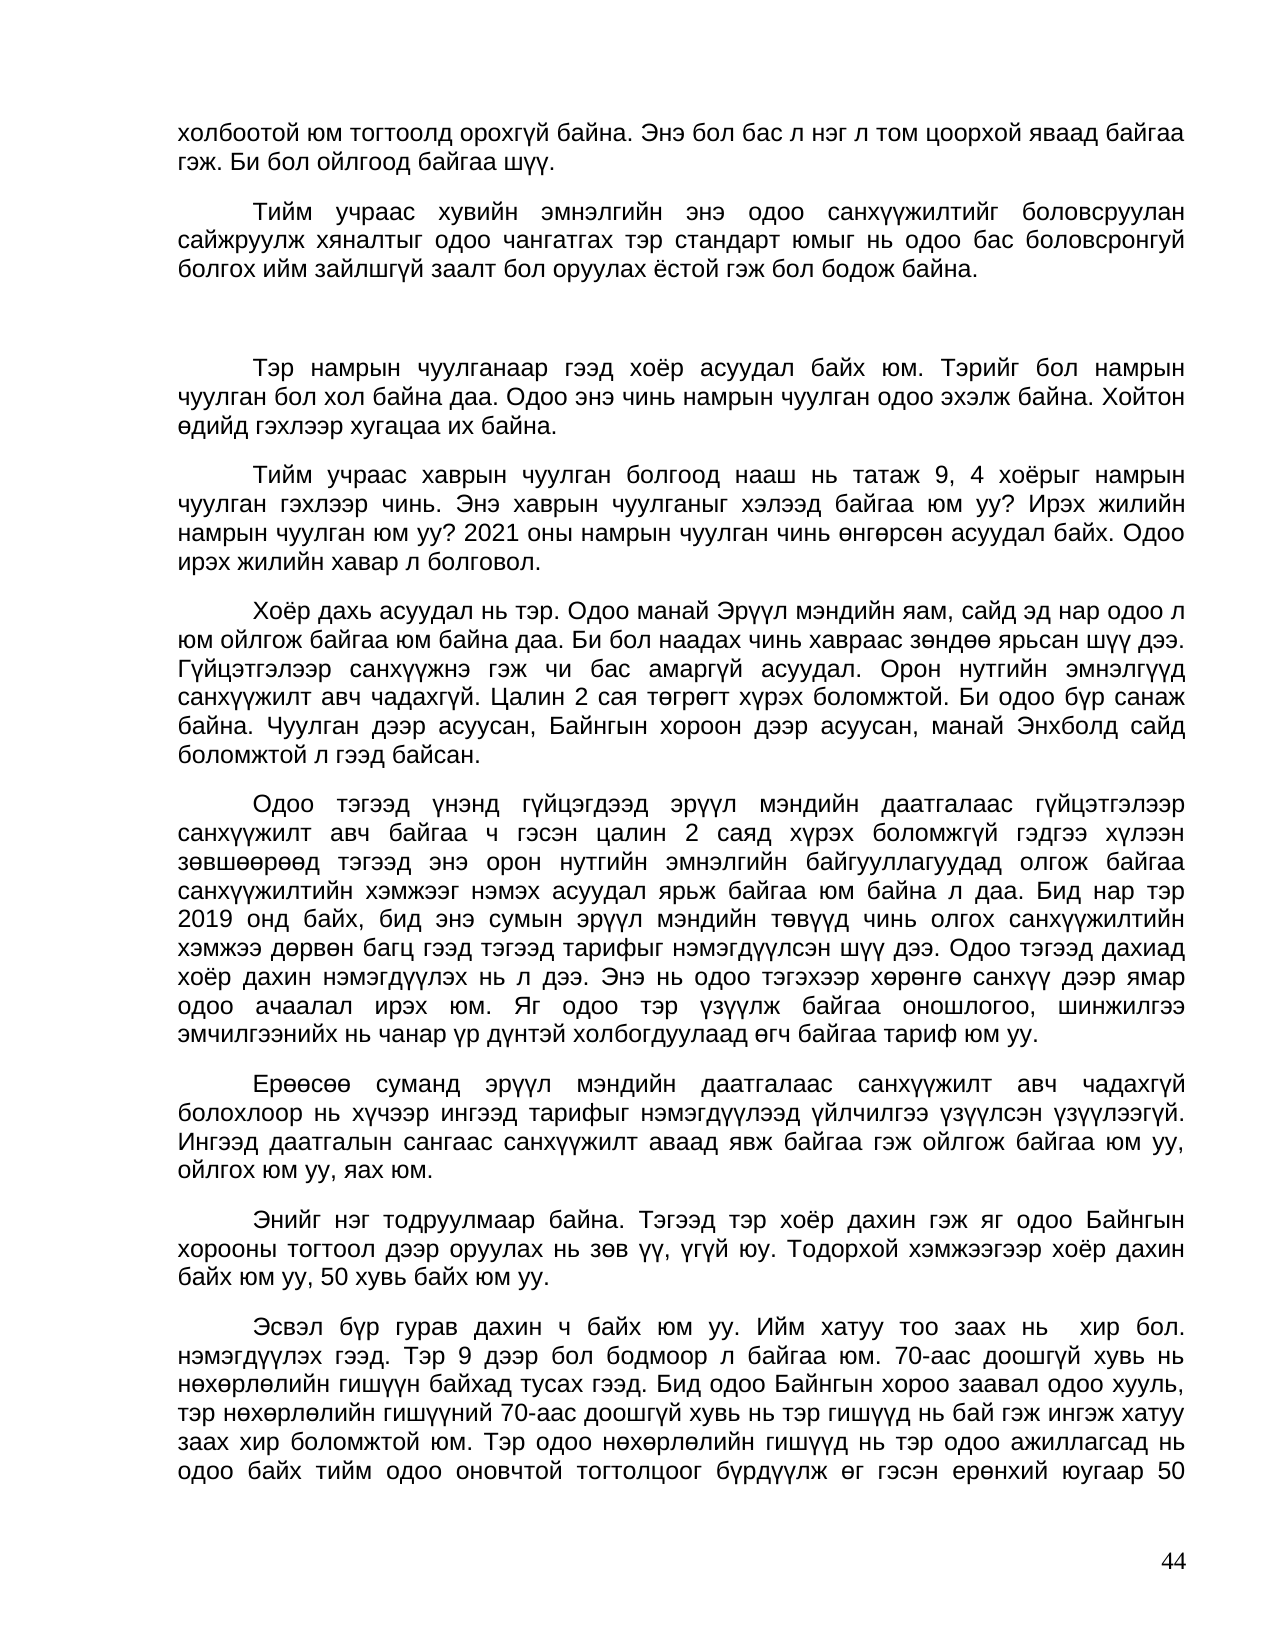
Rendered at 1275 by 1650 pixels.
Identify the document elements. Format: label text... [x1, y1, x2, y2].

text Хоёр дахь асуудал нь тэр. Одоо манай Эрүүл мэндийн яам, сайд эд нар одоо л юм ойлгож байгаа юм байна даа. Би бол наадах чинь хавраас зөндөө ярьсан шүү дээ. Гүйцэтгэлээр санхүүжнэ гэж чи бас амаргүй асуудал. Орон нутгийн эмнэлгүүд санхүүжилт авч чадахгүй. Цалин 2 сая төгрөгт хүрэх боломжтой. Би одоо бүр санаж байна. Чуулган дээр асуусан, Байнгын хороон дээр асуусан, манай Энхболд сайд боломжтой л гээд байсан. [177, 596, 1186, 768]
text Тэр намрын чуулганаар гээд хоёр асуудал байх юм. Тэрийг бол намрын чуулган бол хол байна даа. Одоо энэ чинь намрын чуулган одоо эхэлж байна. Хойтон өдийд гэхлээр хугацаа их байна. [177, 353, 1186, 439]
text Одоо тэгээд үнэнд гүйцэгдээд эрүүл мэндийн даатгалаас гүйцэтгэлээр санхүүжилт авч байгаа ч гэсэн цалин 2 саяд хүрэх боломжгүй гэдгээ хүлээн зөвшөөрөөд тэгээд энэ орон нутгийн эмнэлгийн байгууллагуудад олгож байгаа санхүүжилтийн хэмжээг нэмэх асуудал ярьж байгаа юм байна л даа. Бид нар тэр 2019 онд байх, бид энэ сумын эрүүл мэндийн төвүүд чинь олгох санхүүжилтийн хэмжээ дөрвөн багц гээд тэгээд тарифыг нэмэгдүүлсэн шүү дээ. Одоо тэгээд дахиад хоёр дахин нэмэгдүүлэх нь л дээ. Энэ нь одоо тэгэхээр хөрөнгө санхүү дээр ямар одоо ачаалал ирэх юм. Яг одоо тэр үзүүлж байгаа оношлогоо, шинжилгээ эмчилгээнийх нь чанар үр дүнтэй холбогдуулаад өгч байгаа тариф юм уу. [177, 789, 1186, 1048]
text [177, 118, 1186, 176]
text Тийм учраас хувийн эмнэлгийн энэ одоо санхүүжилтийг боловсруулан сайжруулж хяналтыг одоо чангатгах тэр стандарт юмыг нь одоо бас боловсронгуй болгох ийм зайлшгүй заалт бол оруулах ёстой гэж бол бодож байна. [177, 196, 1186, 283]
text Тийм учраас хаврын чуулган болгоод нааш нь татаж 9, 4 хоёрыг намрын чуулган гэхлээр чинь. Энэ хаврын чуулганыг хэлээд байгаа юм уу? Ирэх жилийн намрын чуулган юм уу? 2021 оны намрын чуулган чинь өнгөрсөн асуудал байх. Одоо ирэх жилийн хавар л болговол. [177, 460, 1186, 575]
text Энийг нэг тодруулмаар байна. Тэгээд тэр хоёр дахин гэж яг одоо Байнгын хорооны тогтоол дээр оруулах нь зөв үү, үгүй юу. Тодорхой хэмжээгээр хоёр дахин байх юм уу, 50 хувь байх юм уу. [177, 1205, 1186, 1291]
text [177, 1312, 1186, 1484]
text Ерөөсөө суманд эрүүл мэндийн даатгалаас санхүүжилт авч чадахгүй болохлоор нь хүчээр ингээд тарифыг нэмэгдүүлээд үйлчилгээ үзүүлсэн үзүүлээгүй. Ингээд даатгалын сангаас санхүүжилт аваад явж байгаа гэж ойлгож байгаа юм уу, ойлгох юм уу, яах юм. [177, 1069, 1186, 1184]
